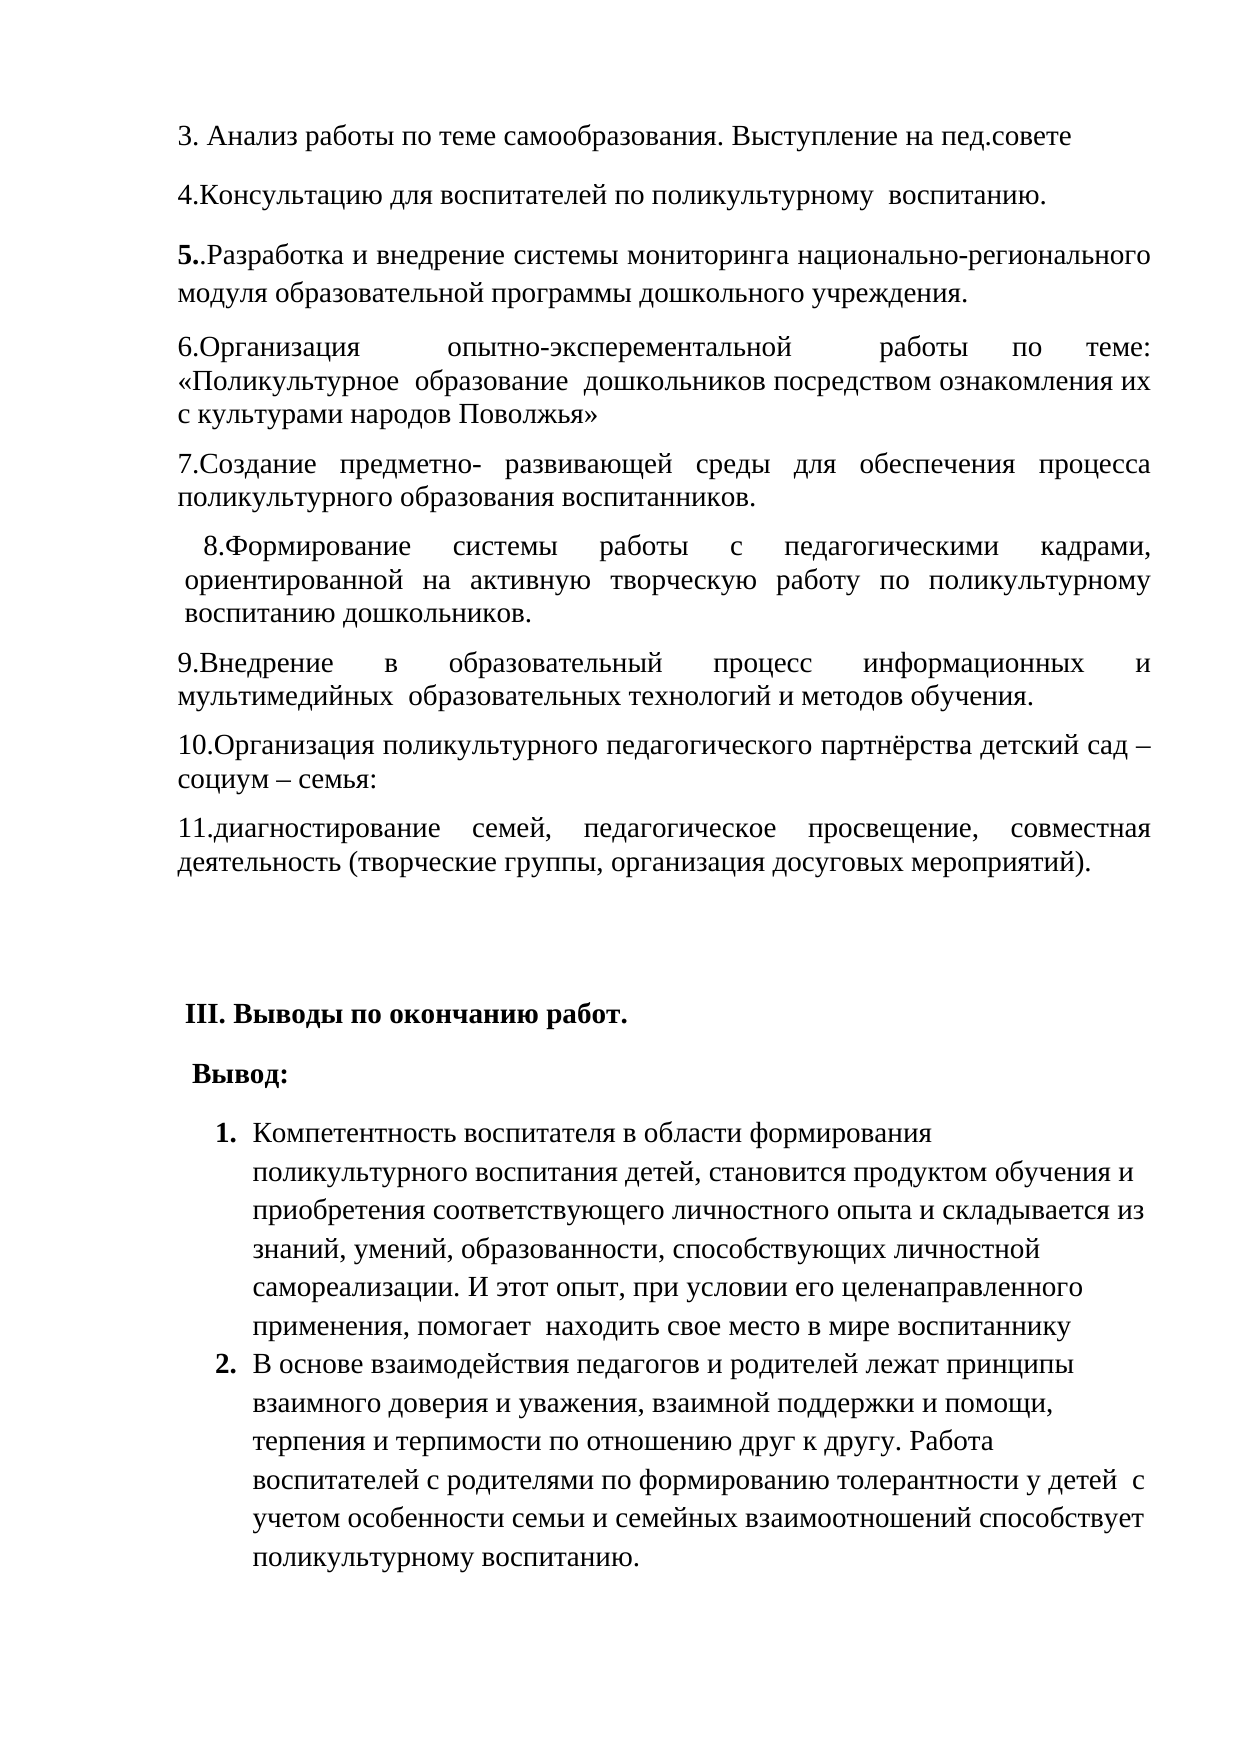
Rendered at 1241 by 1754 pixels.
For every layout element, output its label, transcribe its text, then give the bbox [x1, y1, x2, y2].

list В основе взаимодействия педагогов и родителей лежат принципы взаимного доверия и уважения, взаимной поддержки и помощи, терпения и терпимости по отношению друг к другу. Работа воспитателей с родителями по формированию толерантности у детей с учетом особенности семьи и семейных взаимоотношений способствует поликультурному воспитанию. [215, 1346, 1152, 1573]
text 7.Создание предметно- развивающей среды для обеспечения процесса поликультурного образования воспитанников. [177, 446, 1152, 513]
text 10.Организация поликультурного педагогического партнёрства детский сад – социум – семья: [177, 727, 1152, 794]
text Вывод: [177, 1056, 1152, 1089]
text 3. Анализ работы по теме самообразования. Выступление на пед.совете [177, 118, 1152, 152]
text 8.Формирование системы работы с педагогическими кадрами, ориентированной на активную творческую работу по поликультурному воспитанию дошкольников. [162, 528, 1152, 629]
list Компетентность воспитателя в области формирования поликультурного воспитания детей, становится продуктом обучения и приобретения соответствующего личностного опыта и складывается из знаний, умений, образованности, способствующих личностной самореализации. И этот опыт, при условии его целенаправленного применения, помогает находить свое место в мире воспитаннику [215, 1115, 1152, 1341]
text 11.диагностирование семей, педагогическое просвещение, совместная деятельность (творческие группы, организация досуговых мероприятий). [177, 810, 1152, 877]
text 9.Внедрение в образовательный процесс информационных и мультимедийных образовательных технологий и методов обучения. [177, 645, 1152, 712]
text 5..Разработка и внедрение системы мониторинга национально-регионального модуля образовательной программы дошкольного учреждения. [177, 237, 1152, 309]
text 4.Консультацию для воспитателей по поликультурному воспитанию. [177, 177, 1152, 211]
text 6.Организация опытно-эксперементальной работы по теме: «Поликультурное образование дошкольников посредством ознакомления их с культурами народов Поволжья» [177, 329, 1152, 430]
text III. Выводы по окончанию работ. [177, 996, 1152, 1030]
